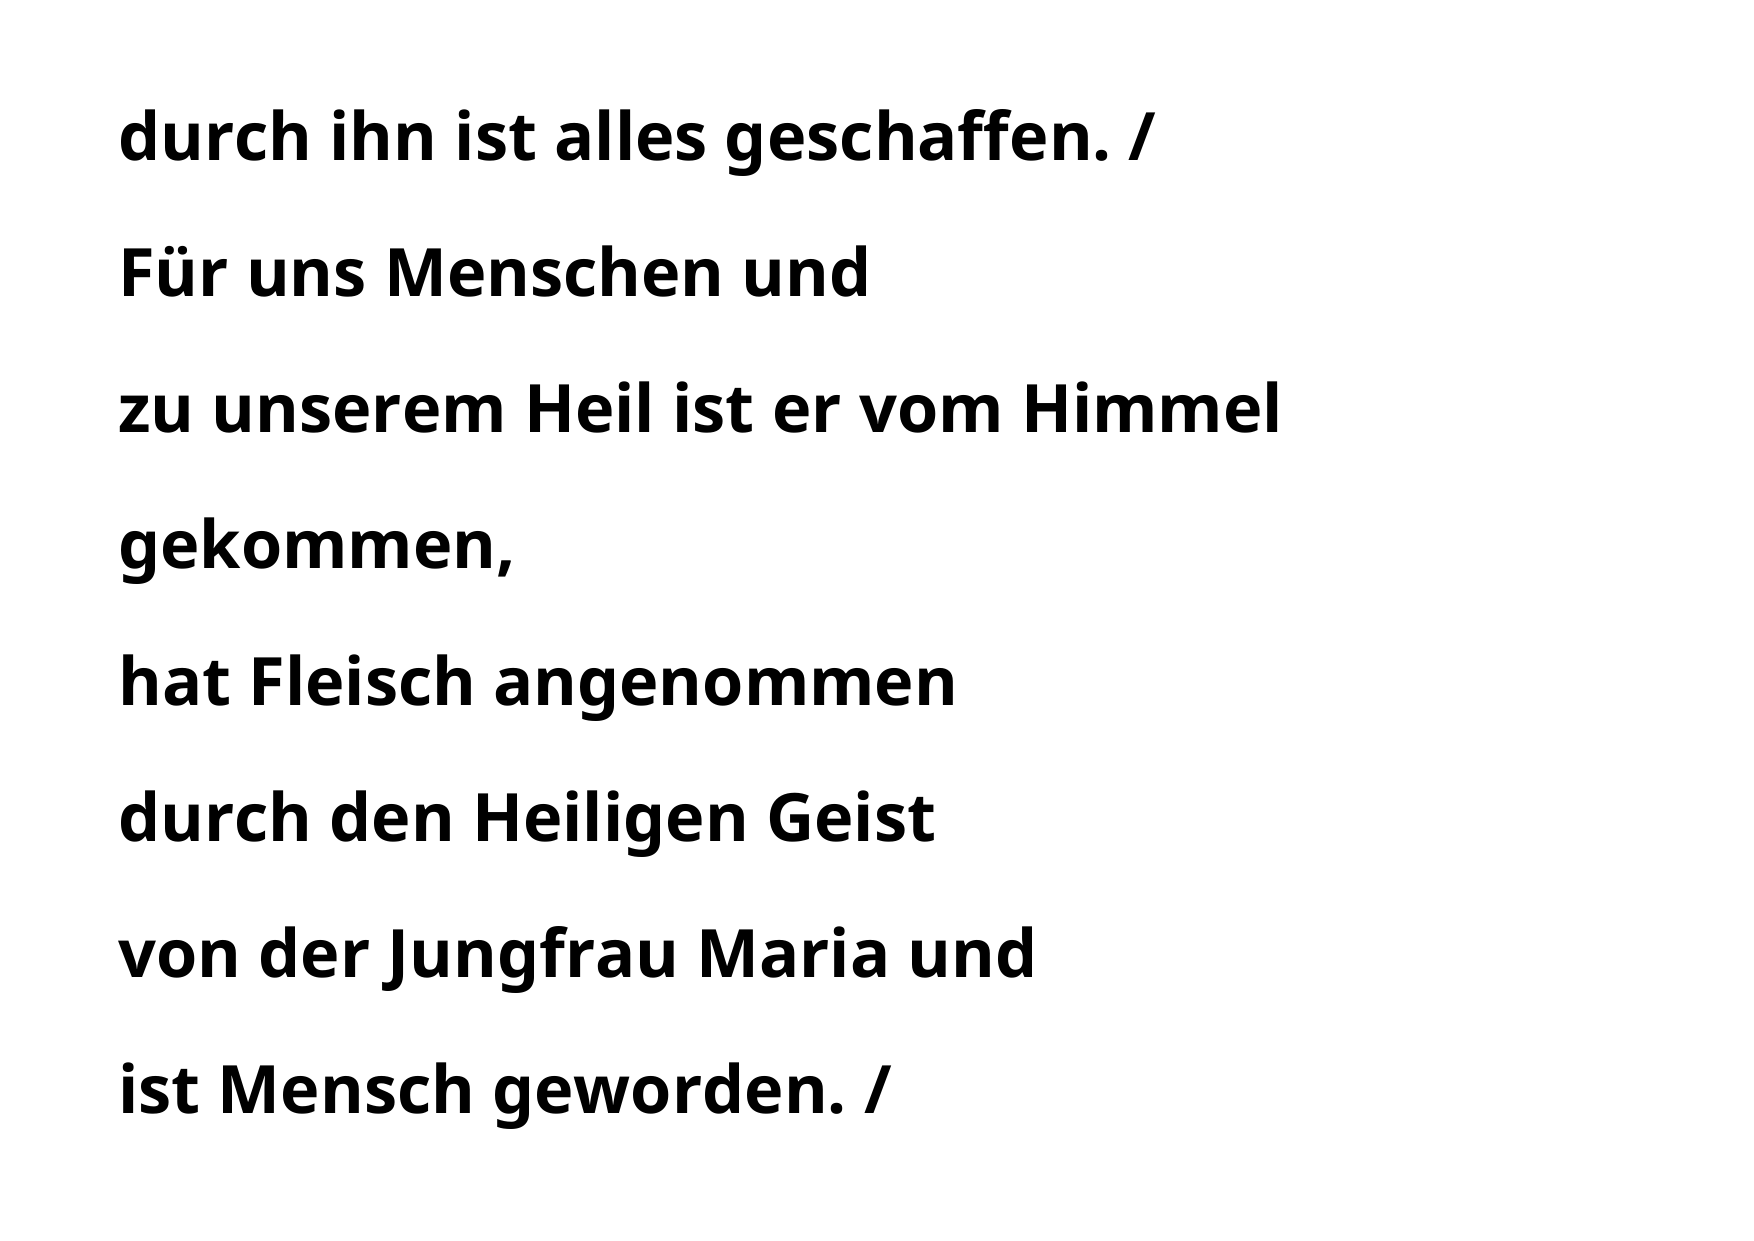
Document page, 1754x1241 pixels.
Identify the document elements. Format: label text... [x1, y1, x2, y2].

text von der Jungfrau Maria und [118, 906, 1636, 997]
text hat Fleisch angenommen [118, 634, 1636, 724]
text ist Mensch geworden. / [118, 1042, 1636, 1133]
text zu unserem Heil ist er vom Himmel gekommen, [118, 361, 1636, 588]
text Für uns Menschen und [118, 225, 1636, 316]
text durch ihn ist alles geschaffen. / [118, 89, 1636, 179]
text durch den Heiligen Geist [118, 770, 1636, 861]
